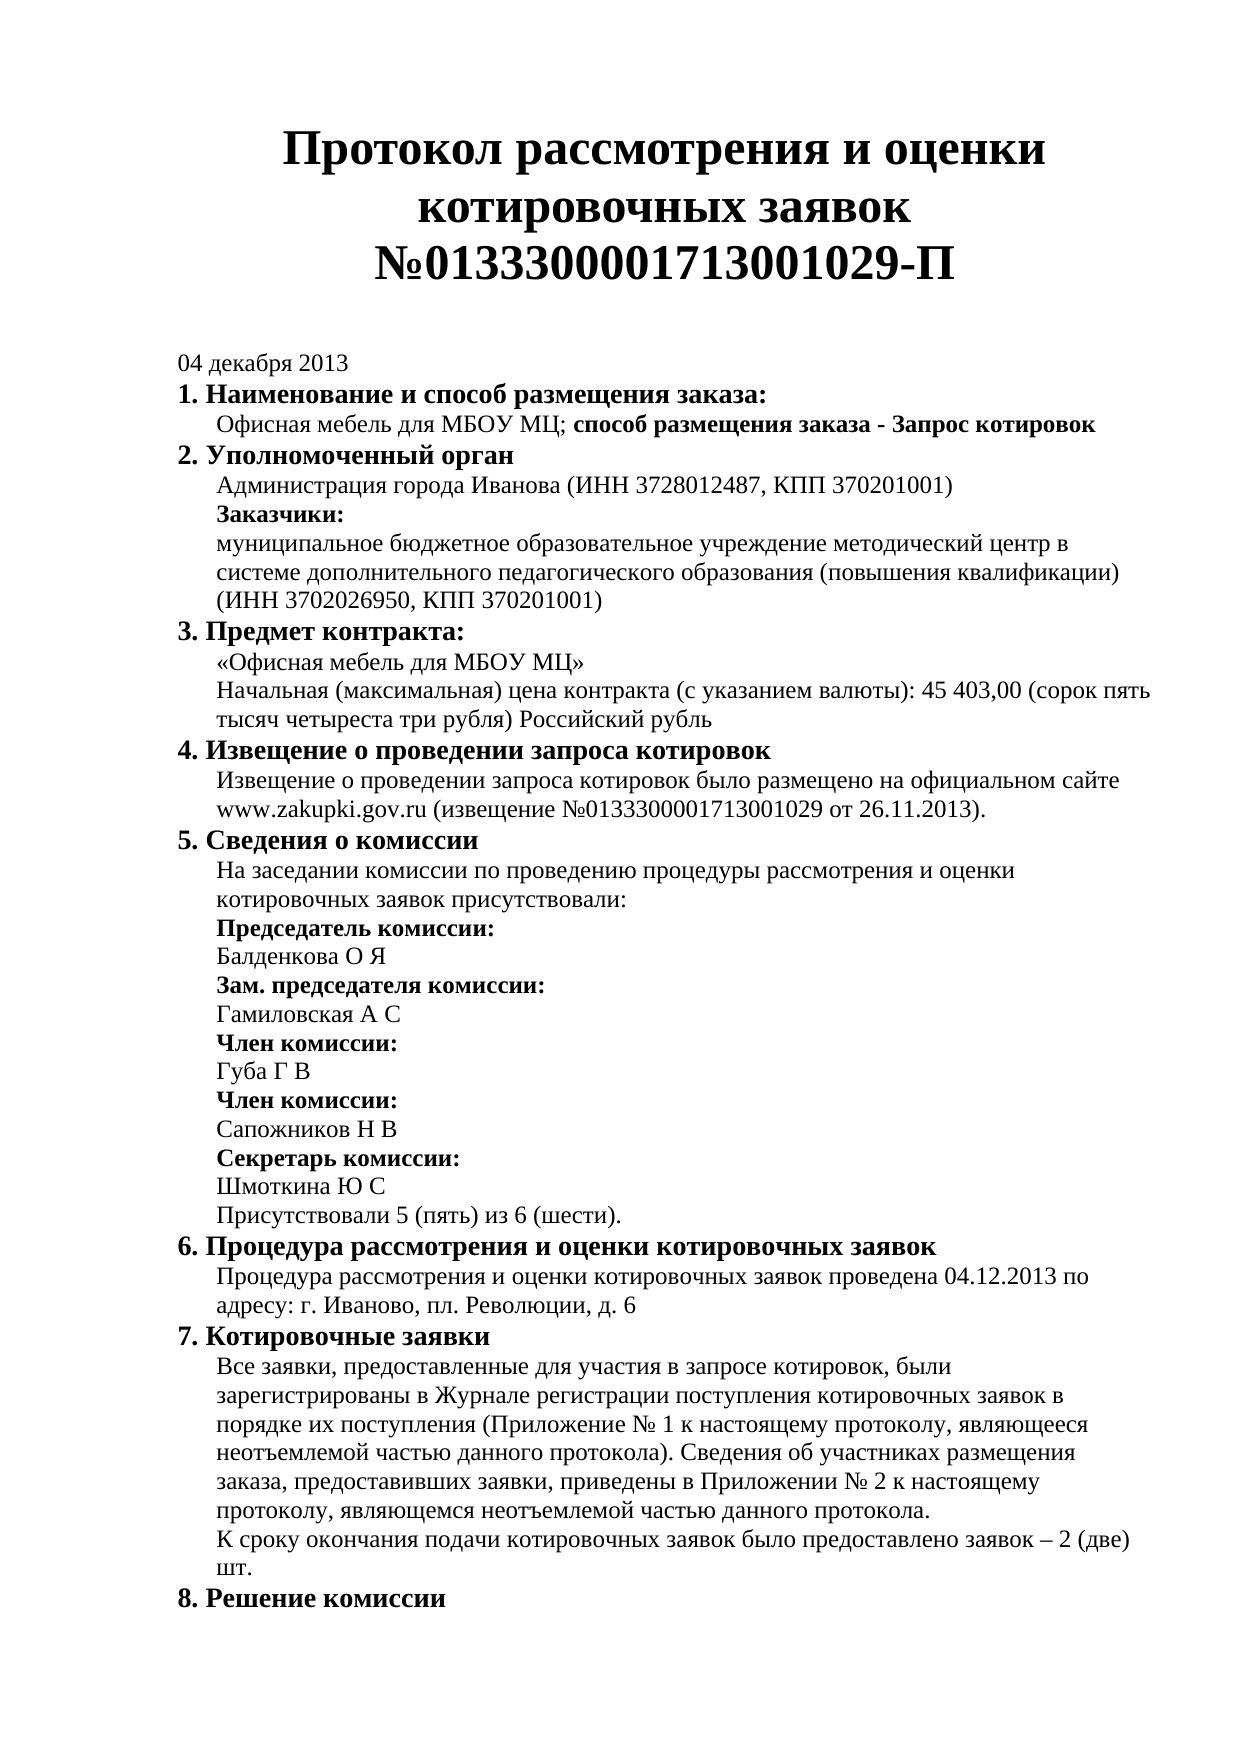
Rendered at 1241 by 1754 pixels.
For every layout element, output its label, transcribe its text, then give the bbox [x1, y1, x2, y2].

text 1. Наименование и способ размещения заказа: [177, 377, 1152, 409]
text Процедура рассмотрения и оценки котировочных заявок проведена 04.12.2013 по адресу: г. Иваново, пл. Революции, д. 6 [216, 1261, 1152, 1319]
text Член комиссии: Сапожников Н В [216, 1085, 1152, 1143]
text Председатель комиссии: Балденкова О Я [216, 913, 1152, 970]
text 04 декабря 2013 [177, 291, 1152, 377]
text 8. Решение комиссии [177, 1581, 1152, 1613]
text Все заявки, предоставленные для участия в запросе котировок, были зарегистрированы в Журнале регистрации поступления котировочных заявок в порядке их поступления (Приложение № 1 к настоящему протоколу, являющееся неотъемлемой частью данного протокола). Сведения об участниках размещения заказа, предоставивших заявки, приведены в Приложении № 2 к настоящему протоколу, являющемся неотъемлемой частью данного протокола. [216, 1351, 1152, 1524]
text 5. Сведения о комиссии [177, 823, 1152, 855]
text 7. Котировочные заявки [177, 1319, 1152, 1351]
text На заседании комиссии по проведению процедуры рассмотрения и оценки котировочных заявок присутствовали: [216, 855, 1152, 913]
text 3. Предмет контракта: [177, 614, 1152, 647]
text Член комиссии: Губа Г В [216, 1028, 1152, 1085]
text Присутствовали 5 (пять) из 6 (шести). [216, 1200, 1152, 1229]
text Офисная мебель для МБОУ МЦ; способ размещения заказа - Запрос котировок [216, 409, 1152, 438]
text Зам. председателя комиссии: Гамиловская А С [216, 970, 1152, 1028]
text Заказчики: [216, 499, 1152, 528]
text Секретарь комиссии: Шмоткина Ю С [216, 1143, 1152, 1200]
text 6. Процедура рассмотрения и оценки котировочных заявок [177, 1229, 1152, 1261]
text «Офисная мебель для МБОУ МЦ» Начальная (максимальная) цена контракта (с указанием валюты): 45 403,00 (сорок пять тысяч четыреста три рубля) Российский рубль [216, 647, 1152, 733]
text Протокол рассмотрения и оценки котировочных заявок №0133300001713001029-П [177, 118, 1152, 291]
text Извещение о проведении запроса котировок было размещено на официальном сайте www.zakupki.gov.ru (извещение №0133300001713001029 от 26.11.2013). [216, 765, 1152, 823]
text Администрация города Иванова (ИНН 3728012487, КПП 370201001) [216, 470, 1152, 499]
text К сроку окончания подачи котировочных заявок было предоставлено заявок – 2 (две) шт. [216, 1524, 1152, 1581]
text 2. Уполномоченный орган [177, 438, 1152, 470]
text 4. Извещение о проведении запроса котировок [177, 733, 1152, 765]
text муниципальное бюджетное образовательное учреждение методический центр в системе дополнительного педагогического образования (повышения квалификации) (ИНН 3702026950, КПП 370201001) [216, 528, 1152, 614]
